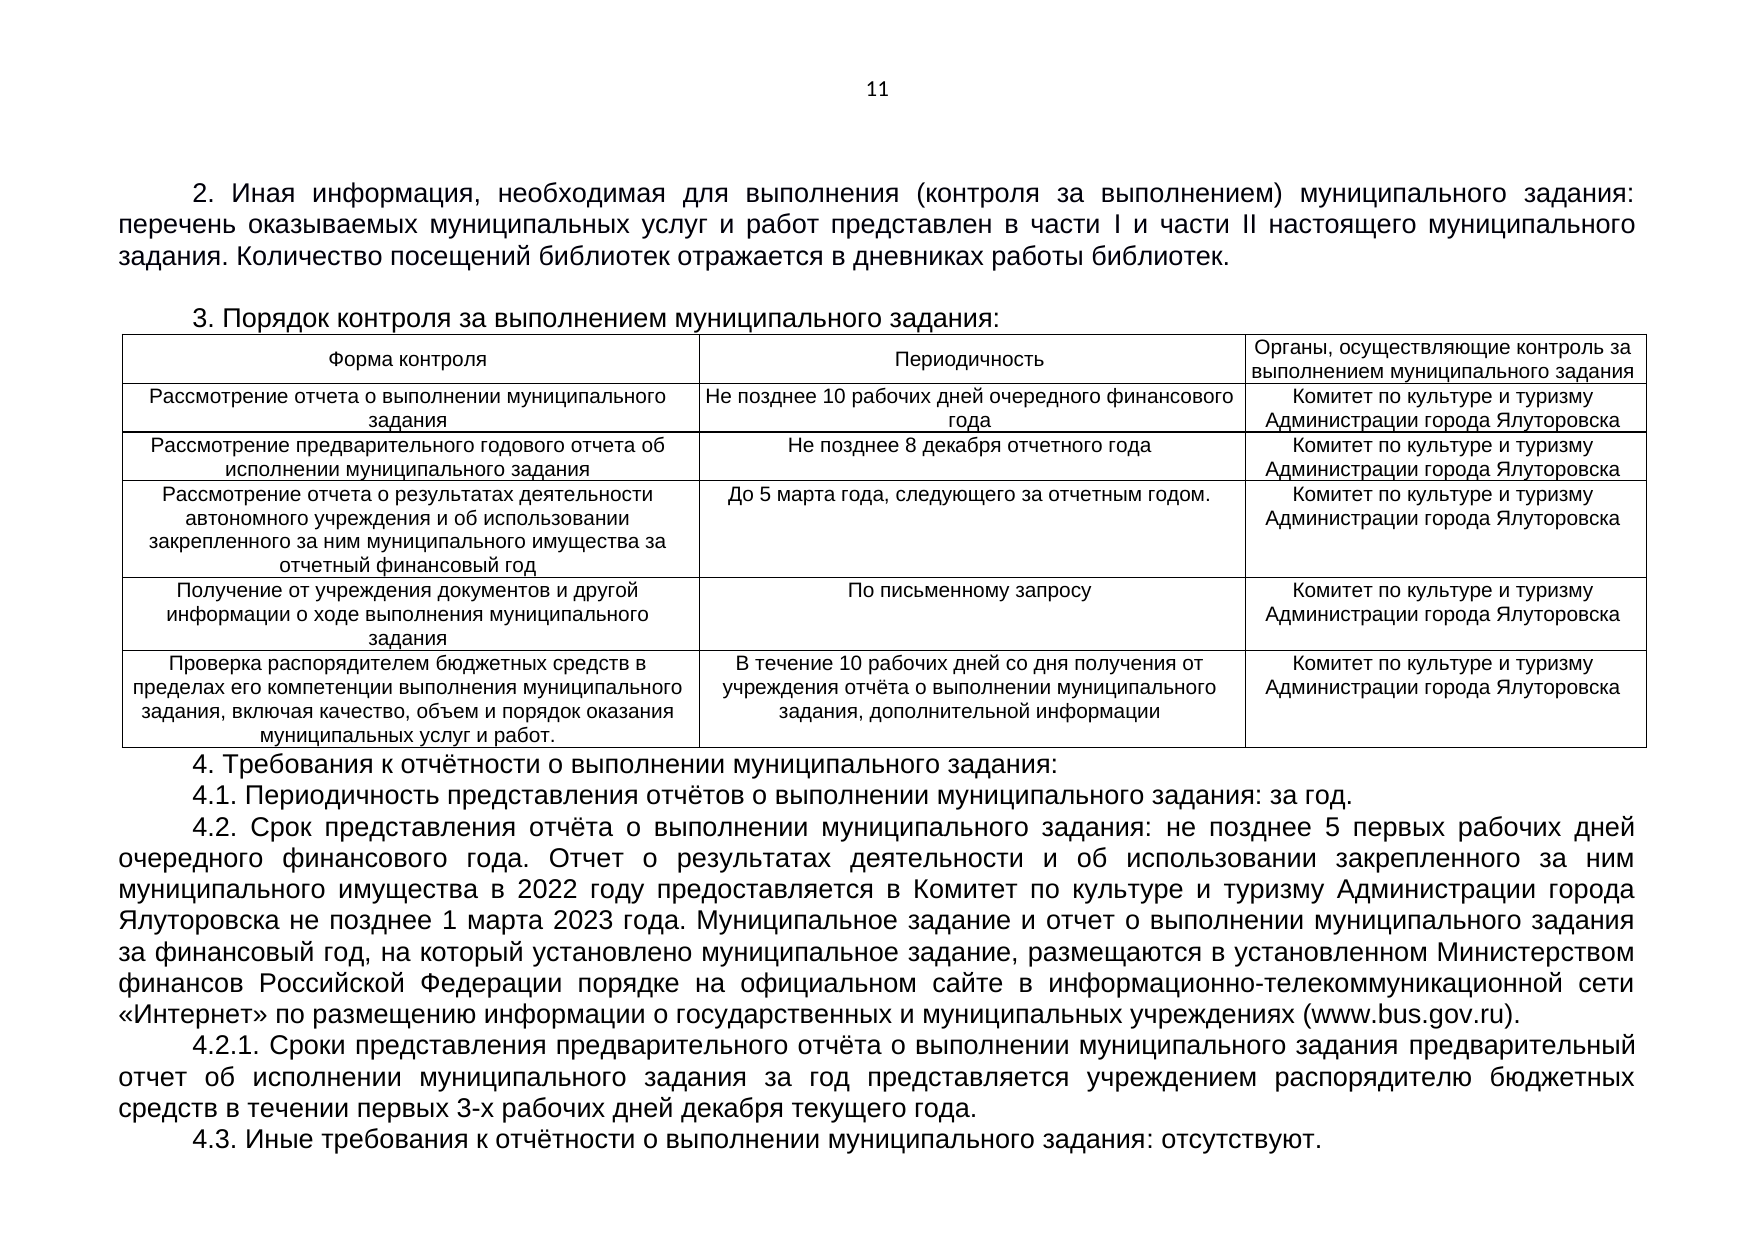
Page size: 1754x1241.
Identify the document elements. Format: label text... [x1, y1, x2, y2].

text 2. Иная информация, необходимая для выполнения (контроля за выполнением) муниципального задания: перечень оказываемых муниципальных услуг и работ представлен в части I и части II настоящего муниципального задания. Количество посещений библиотек отражается в дневниках работы библиотек. [118, 177, 1636, 271]
table_cell Получение от учреждения документов и другой информации о ходе выполнения муниципального задания [123, 578, 699, 650]
text 4.2. Срок представления отчёта о выполнении муниципального задания: не позднее 5 первых рабочих дней очередного финансового года. Отчет о результатах деятельности и об использовании закрепленного за ним муниципального имущества в 2022 году предоставляется в Комитет по культуре и туризму Администрации города Ялуторовска не позднее 1 марта 2023 года. Муниципальное задание и отчет о выполнении муниципального задания за финансовый год, на который установлено муниципальное задание, размещаются в установленном Министерством финансов Российской Федерации порядке на официальном сайте в информационно-телекоммуникационной сети «Интернет» по размещению информации о государственных и муниципальных учреждениях (www.bus.gov.ru). [118, 811, 1636, 1029]
table_cell Не позднее 10 рабочих дней очередного финансового года [700, 384, 1245, 431]
text 4.1. Периодичность представления отчётов о выполнении муниципального задания: за год. [118, 779, 1636, 811]
table_cell Проверка распорядителем бюджетных средств в пределах его компетенции выполнения муниципального задания, включая качество, объем и порядок оказания муниципальных услуг и работ. [123, 651, 699, 747]
table_cell По письменному запросу [700, 578, 1245, 650]
table_cell Комитет по культуре и туризму Администрации города Ялуторовска [1246, 481, 1646, 577]
table_cell Рассмотрение предварительного годового отчета об исполнении муниципального задания [123, 433, 699, 480]
text 4. Требования к отчётности о выполнении муниципального задания: [118, 748, 1636, 779]
text 4.2.1. Сроки представления предварительного отчёта о выполнении муниципального задания предварительный отчет об исполнении муниципального задания за год представляется учреждением распорядителю бюджетных средств в течении первых 3-х рабочих дней декабря текущего года. [118, 1029, 1636, 1123]
table_header Органы, осуществляющие контроль за выполнением муниципального задания [1246, 335, 1646, 382]
table_cell Рассмотрение отчета о выполнении муниципального задания [123, 384, 699, 431]
table_header Форма контроля [123, 335, 699, 382]
table_cell Комитет по культуре и туризму Администрации города Ялуторовска [1246, 578, 1646, 650]
table_header Периодичность [700, 335, 1245, 382]
text 4.3. Иные требования к отчётности о выполнении муниципального задания: отсутствуют. [118, 1123, 1636, 1154]
table_cell Комитет по культуре и туризму Администрации города Ялуторовска [1246, 384, 1646, 431]
text 3. Порядок контроля за выполнением муниципального задания: [118, 302, 1636, 333]
table_cell Не позднее 8 декабря отчетного года [700, 433, 1245, 480]
table_cell До 5 марта года, следующего за отчетным годом. [700, 481, 1245, 577]
table_cell Комитет по культуре и туризму Администрации города Ялуторовска [1246, 433, 1646, 480]
table_cell Комитет по культуре и туризму Администрации города Ялуторовска [1246, 651, 1646, 747]
table_cell В течение 10 рабочих дней со дня получения от учреждения отчёта о выполнении муниципального задания, дополнительной информации [700, 651, 1245, 747]
table_cell Рассмотрение отчета о результатах деятельности автономного учреждения и об использовании закрепленного за ним муниципального имущества за отчетный финансовый год [123, 481, 699, 577]
